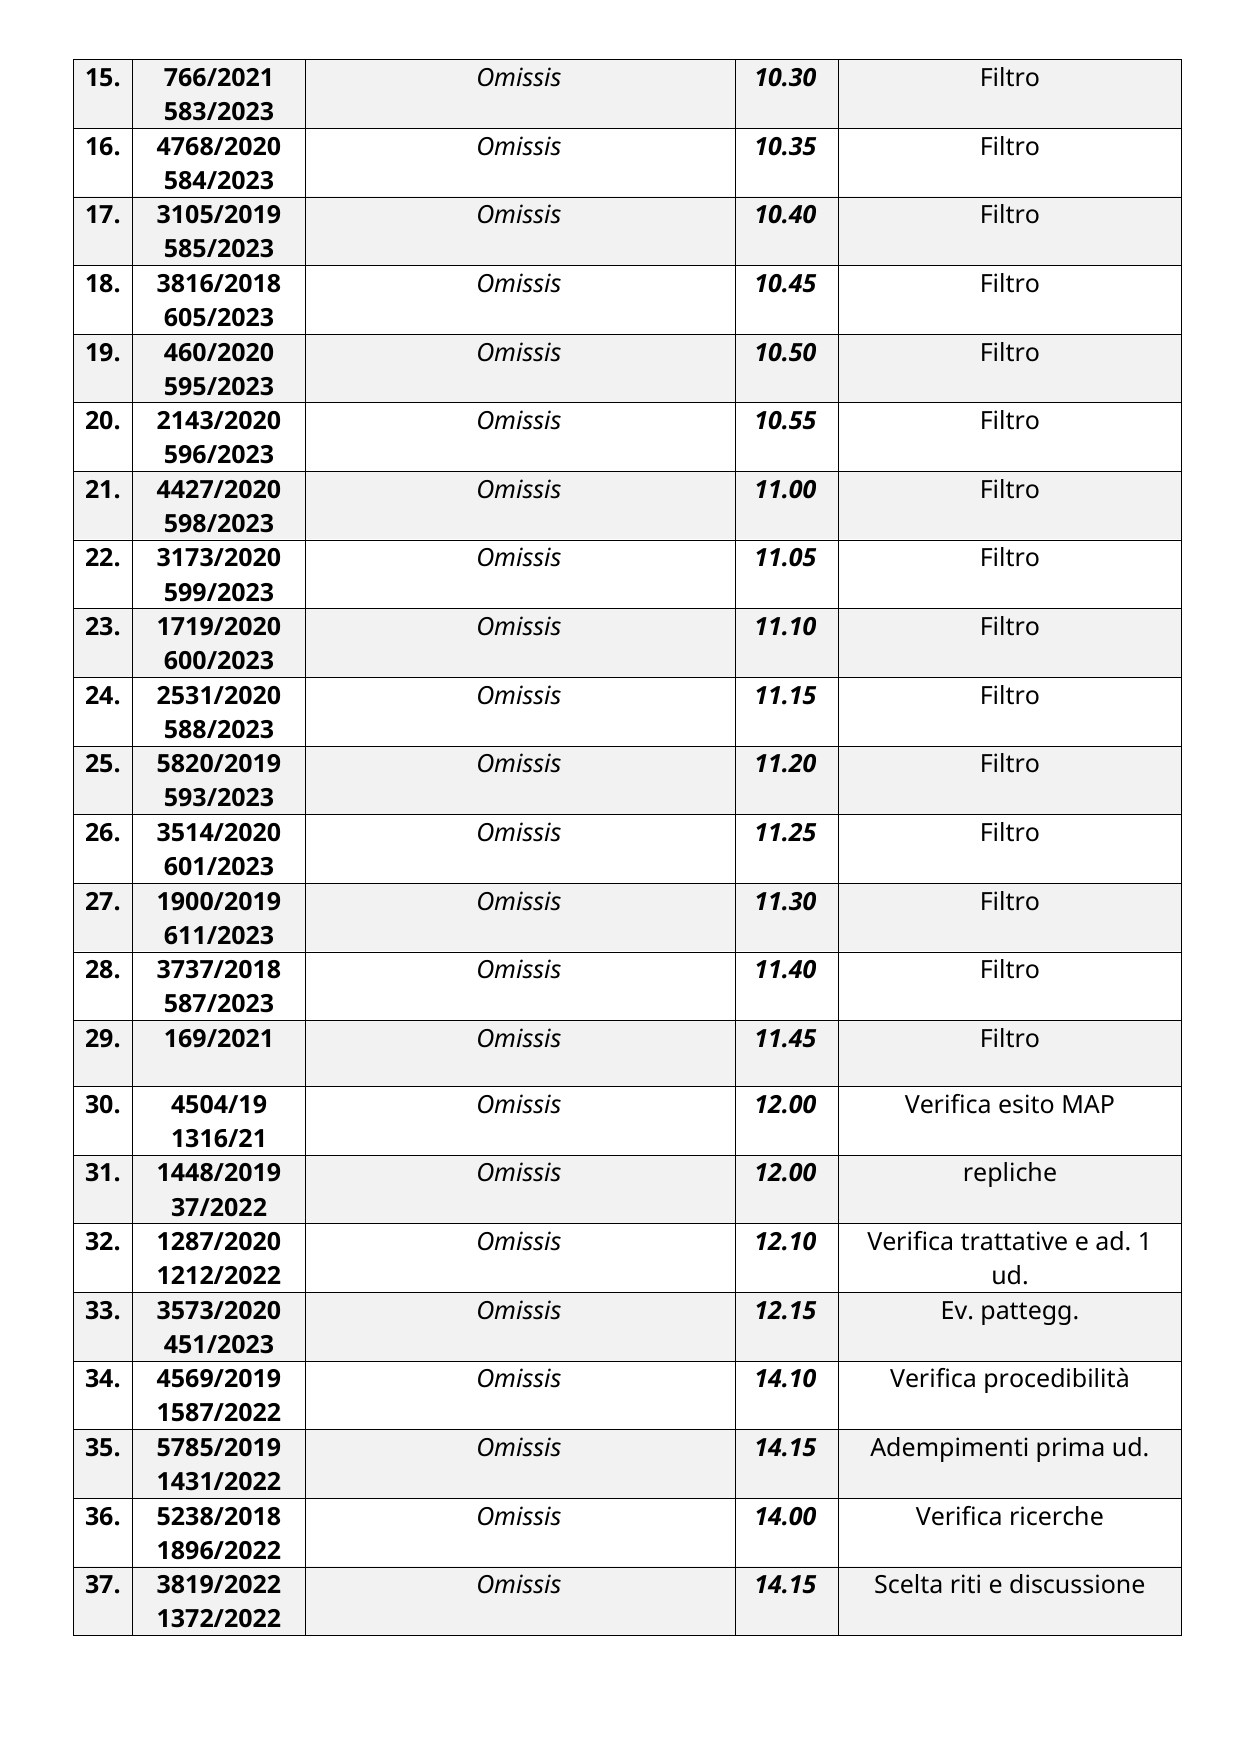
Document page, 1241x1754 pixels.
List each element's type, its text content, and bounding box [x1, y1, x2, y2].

table_cell Omissis [306, 678, 735, 746]
table_cell Omissis [306, 1224, 735, 1292]
table_cell 10.45 [736, 266, 838, 334]
table_cell 10.35 [736, 129, 838, 196]
table_cell 2531/2020 588/2023 [133, 678, 305, 746]
table_cell Omissis [306, 1430, 735, 1498]
table_cell [74, 953, 132, 1020]
table_cell [74, 198, 132, 265]
table_cell 1719/2020 600/2023 [133, 609, 305, 677]
table_cell 1287/2020 1212/2022 [133, 1224, 305, 1292]
table_cell 12.00 [736, 1156, 838, 1223]
table_cell Omissis [306, 953, 735, 1020]
table_cell Omissis [306, 1156, 735, 1223]
table_cell 11.00 [736, 472, 838, 539]
table_cell [74, 1293, 132, 1361]
table_cell Omissis [306, 1293, 735, 1361]
table_cell Verifica ricerche [839, 1499, 1181, 1566]
table_cell 5820/2019 593/2023 [133, 747, 305, 814]
table_cell Omissis [306, 1568, 735, 1635]
table_cell 5238/2018 1896/2022 [133, 1499, 305, 1566]
table_cell [74, 60, 132, 128]
table_cell [74, 1430, 132, 1498]
table_cell 12.10 [736, 1224, 838, 1292]
table_cell Adempimenti prima ud. [839, 1430, 1181, 1498]
table_cell Filtro [839, 609, 1181, 677]
table_cell 14.15 [736, 1568, 838, 1635]
table_cell 11.20 [736, 747, 838, 814]
table_cell Filtro [839, 747, 1181, 814]
table_cell 3173/2020 599/2023 [133, 541, 305, 608]
table_cell 3737/2018 587/2023 [133, 953, 305, 1020]
table_cell 4427/2020 598/2023 [133, 472, 305, 539]
table_cell Omissis [306, 1087, 735, 1154]
table_cell Scelta riti e discussione [839, 1568, 1181, 1635]
table_cell Filtro [839, 60, 1181, 128]
table_cell [74, 266, 132, 334]
table_cell [74, 541, 132, 608]
table_cell [74, 747, 132, 814]
table_cell Omissis [306, 198, 735, 265]
table_cell 3105/2019 585/2023 [133, 198, 305, 265]
table_cell 11.10 [736, 609, 838, 677]
table_cell Omissis [306, 1021, 735, 1086]
table_cell [74, 609, 132, 677]
table_cell Omissis [306, 335, 735, 402]
table_cell 3819/2022 1372/2022 [133, 1568, 305, 1635]
table_cell Omissis [306, 60, 735, 128]
table_cell Filtro [839, 198, 1181, 265]
table_cell 460/2020 595/2023 [133, 335, 305, 402]
table_cell 10.55 [736, 403, 838, 471]
table_cell 169/2021 [133, 1021, 305, 1086]
table_cell Omissis [306, 884, 735, 951]
table_cell Omissis [306, 472, 735, 539]
table_cell Filtro [839, 403, 1181, 471]
table_cell [74, 1087, 132, 1154]
table_cell Filtro [839, 953, 1181, 1020]
table_cell Filtro [839, 541, 1181, 608]
table_cell Filtro [839, 335, 1181, 402]
table_cell 11.05 [736, 541, 838, 608]
table_cell 4569/2019 1587/2022 [133, 1362, 305, 1429]
table_cell [74, 403, 132, 471]
table_cell Filtro [839, 884, 1181, 951]
table_cell Omissis [306, 747, 735, 814]
table_cell Filtro [839, 472, 1181, 539]
table_cell 4504/19 1316/21 [133, 1087, 305, 1154]
table_cell Omissis [306, 815, 735, 883]
table_cell 3514/2020 601/2023 [133, 815, 305, 883]
table_cell 4768/2020 584/2023 [133, 129, 305, 196]
table_cell 10.40 [736, 198, 838, 265]
table_cell [74, 1021, 132, 1086]
table_cell [74, 472, 132, 539]
table_cell [74, 1156, 132, 1223]
table_cell Filtro [839, 1021, 1181, 1086]
table_cell [74, 129, 132, 196]
table_cell Verifica esito MAP [839, 1087, 1181, 1154]
table_cell [74, 335, 132, 402]
table_cell Omissis [306, 403, 735, 471]
table_cell Omissis [306, 1362, 735, 1429]
table_cell [74, 1568, 132, 1635]
table_cell [74, 1362, 132, 1429]
table_cell 11.15 [736, 678, 838, 746]
table_cell 1900/2019 611/2023 [133, 884, 305, 951]
table_cell Filtro [839, 815, 1181, 883]
table_cell 12.15 [736, 1293, 838, 1361]
table_cell 11.40 [736, 953, 838, 1020]
table_cell repliche [839, 1156, 1181, 1223]
table_cell 10.30 [736, 60, 838, 128]
table_cell 5785/2019 1431/2022 [133, 1430, 305, 1498]
table_cell 1448/2019 37/2022 [133, 1156, 305, 1223]
table_cell Verifica trattative e ad. 1 ud. [839, 1224, 1181, 1292]
table_cell 11.25 [736, 815, 838, 883]
table_cell 2143/2020 596/2023 [133, 403, 305, 471]
table_cell 3816/2018 605/2023 [133, 266, 305, 334]
table_cell [74, 678, 132, 746]
table_cell [74, 1224, 132, 1292]
table_cell 14.00 [736, 1499, 838, 1566]
table_cell Filtro [839, 678, 1181, 746]
table_cell 14.10 [736, 1362, 838, 1429]
table_cell 766/2021 583/2023 [133, 60, 305, 128]
table_cell 11.45 [736, 1021, 838, 1086]
table_cell Omissis [306, 266, 735, 334]
table_cell 10.50 [736, 335, 838, 402]
table_cell Omissis [306, 1499, 735, 1566]
table_cell Omissis [306, 541, 735, 608]
table_cell Ev. pattegg. [839, 1293, 1181, 1361]
table_cell Omissis [306, 609, 735, 677]
table_cell Omissis [306, 129, 735, 196]
table_cell [74, 1499, 132, 1566]
table_cell Filtro [839, 266, 1181, 334]
table_cell 11.30 [736, 884, 838, 951]
table_cell 12.00 [736, 1087, 838, 1154]
table_cell Filtro [839, 129, 1181, 196]
table_cell 3573/2020 451/2023 [133, 1293, 305, 1361]
table_cell [74, 884, 132, 951]
table_cell Verifica procedibilità [839, 1362, 1181, 1429]
table_cell [74, 815, 132, 883]
table_cell 14.15 [736, 1430, 838, 1498]
